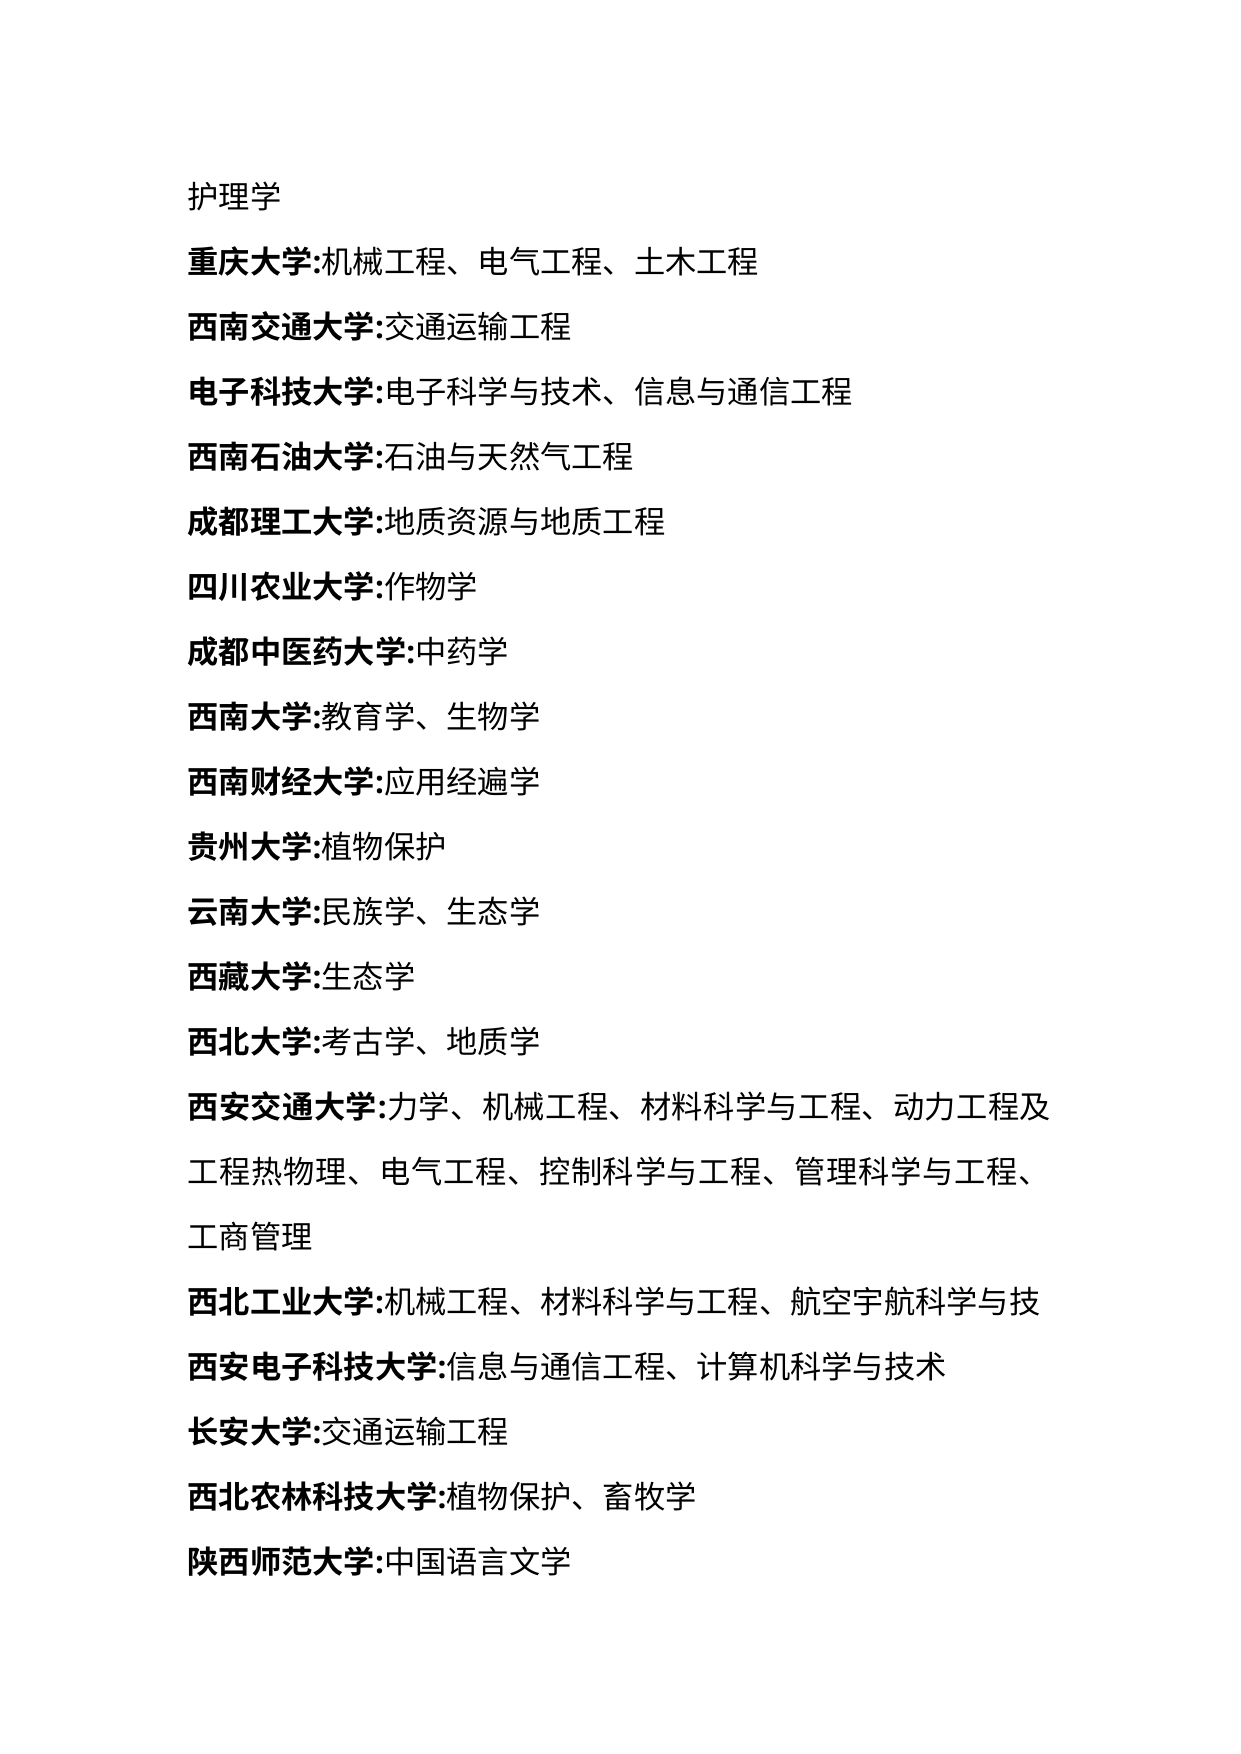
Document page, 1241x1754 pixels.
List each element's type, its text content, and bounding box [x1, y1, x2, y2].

text 成都理工大学:地质资源与地质工程 [187, 487, 1053, 552]
text 长安大学:交通运输工程 [187, 1397, 1053, 1462]
text 西北农林科技大学:植物保护、畜牧学 [187, 1462, 1053, 1527]
text 成都中医药大学:中药学 [187, 617, 1053, 682]
text 西藏大学:生态学 [187, 942, 1053, 1007]
text 四川农业大学:作物学 [187, 552, 1053, 617]
text 陕西师范大学:中国语言文学 [187, 1527, 1053, 1592]
text 护理学 [187, 162, 1053, 227]
text 西安电子科技大学:信息与通信工程、计算机科学与技术 [187, 1332, 1053, 1397]
text 重庆大学:机械工程、电气工程、土木工程 [187, 227, 1053, 292]
text 西安交通大学:力学、机械工程、材料科学与工程、动力工程及工程热物理、电气工程、控制科学与工程、管理科学与工程、工商管理 [187, 1072, 1053, 1267]
text 云南大学:民族学、生态学 [187, 877, 1053, 942]
text 贵州大学:植物保护 [187, 812, 1053, 877]
text 西南石油大学:石油与天然气工程 [187, 422, 1053, 487]
text 西南交通大学:交通运输工程 [187, 292, 1053, 357]
text 西北工业大学:机械工程、材料科学与工程、航空宇航科学与技 [187, 1267, 1053, 1332]
text 西南财经大学:应用经遍学 [187, 747, 1053, 812]
text 电子科技大学:电子科学与技术、信息与通信工程 [187, 357, 1053, 422]
text 西北大学:考古学、地质学 [187, 1007, 1053, 1072]
text 西南大学:教育学、生物学 [187, 682, 1053, 747]
